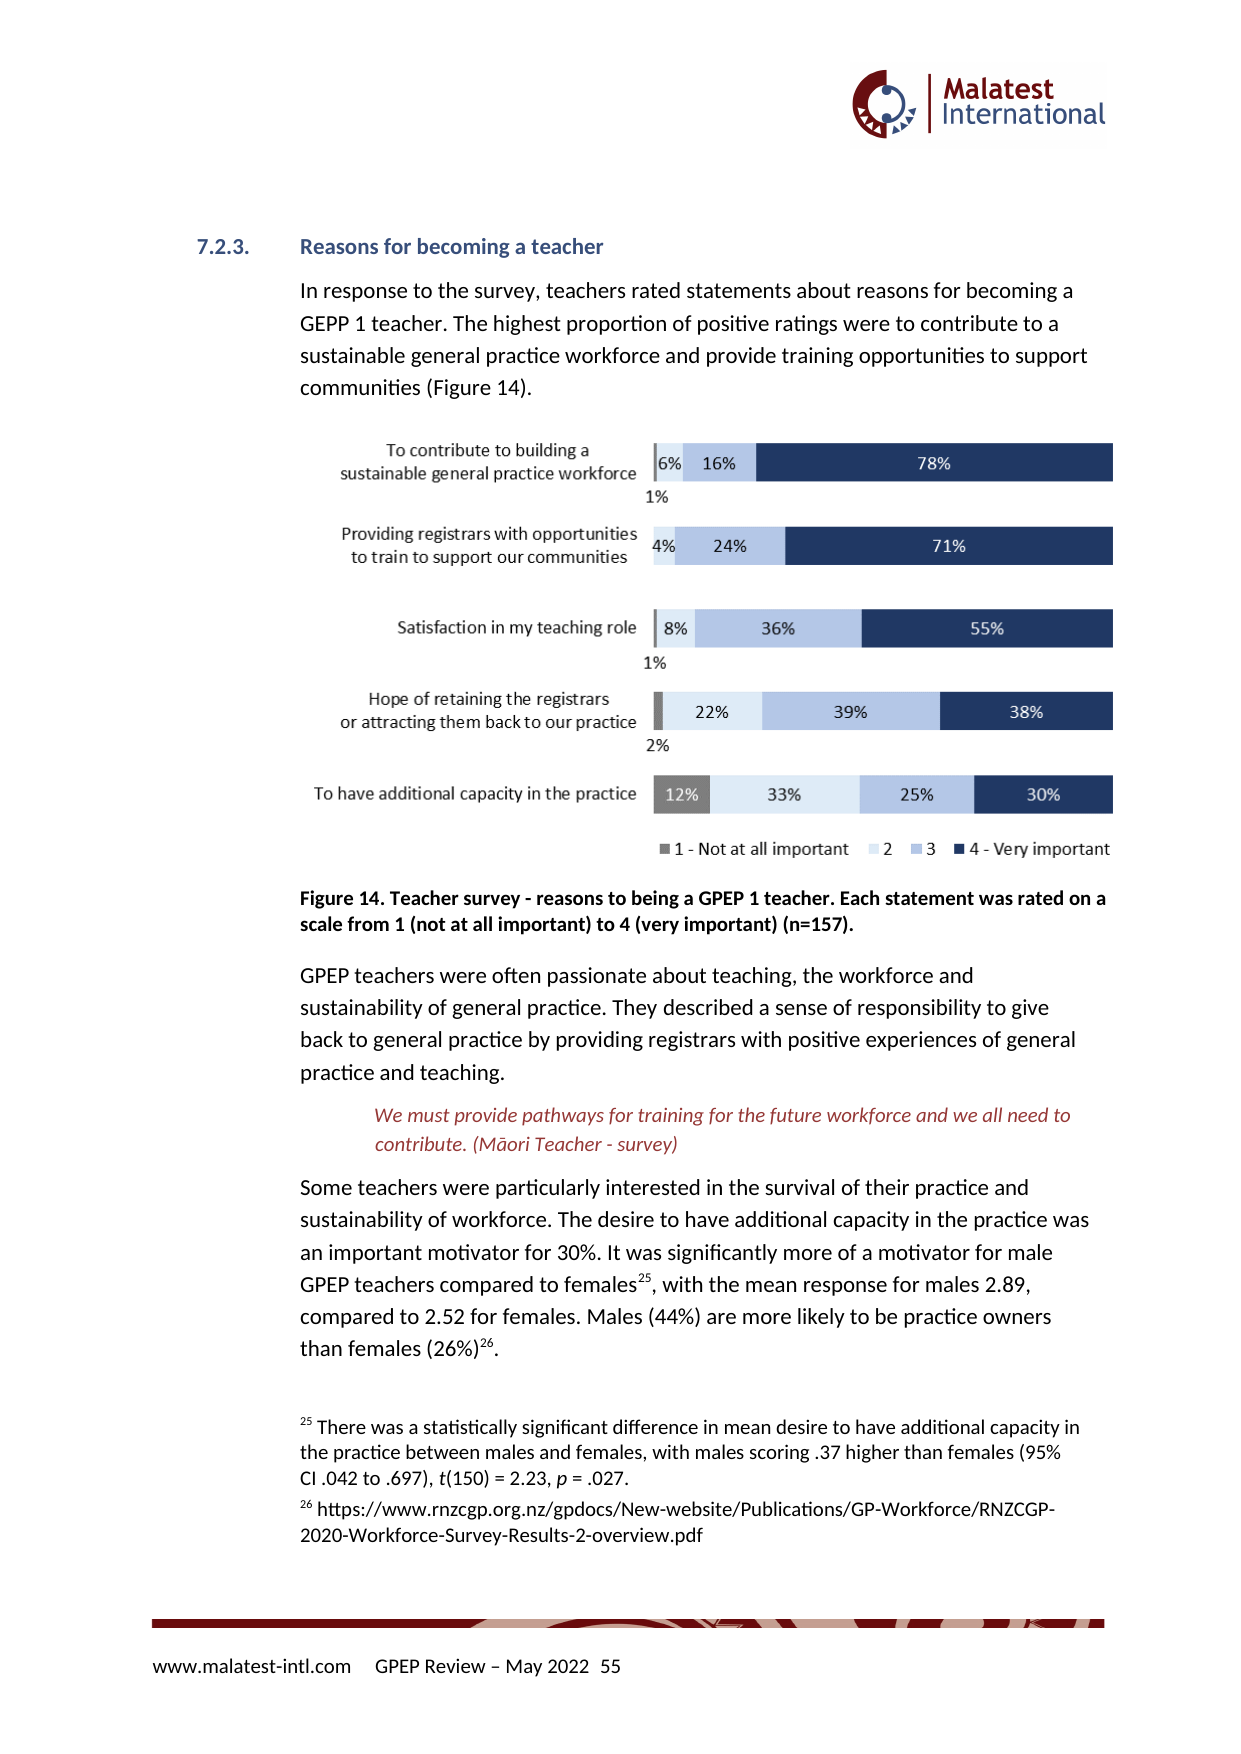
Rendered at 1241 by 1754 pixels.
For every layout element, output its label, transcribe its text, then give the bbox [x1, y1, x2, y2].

picture [151, 1619, 1105, 1628]
text Figure 14. Teacher survey - reasons to being a GPEP 1 teacher. Each statement was rated on a scale from 1 (not at all important) to 4 (very important) (n=157). [300, 885, 1112, 936]
text We must provide pathways for training for the future workforce and we all need to contribute. (Māori Teacher - survey) [374, 1102, 1092, 1157]
text GPEP teachers were often passionate about teaching, the workforce and sustainability of general practice. They described a sense of responsibility to give back to general practice by providing registrars with positive experiences of general practice and teaching. [300, 961, 1092, 1086]
text Reasons for becoming a teacher [197, 232, 1092, 260]
picture [300, 417, 1121, 873]
text In response to the survey, teachers rated statements about reasons for becoming a GEPP 1 teacher. The highest proportion of positive ratings were to contribute to a sustainable general practice workforce and provide training opportunities to support communities (Figure 14). [300, 276, 1092, 401]
picture [850, 62, 1108, 149]
text Some teachers were particularly interested in the survival of their practice and sustainability of workforce. The desire to have additional capacity in the practice was an important motivator for 30%. It was significantly more of a motivator for male GPEP teachers compared to females, with the mean response for males 2.89, compared to 2.52 for females. Males (44%) are more likely to be practice owners than females (26%). [300, 1173, 1092, 1362]
